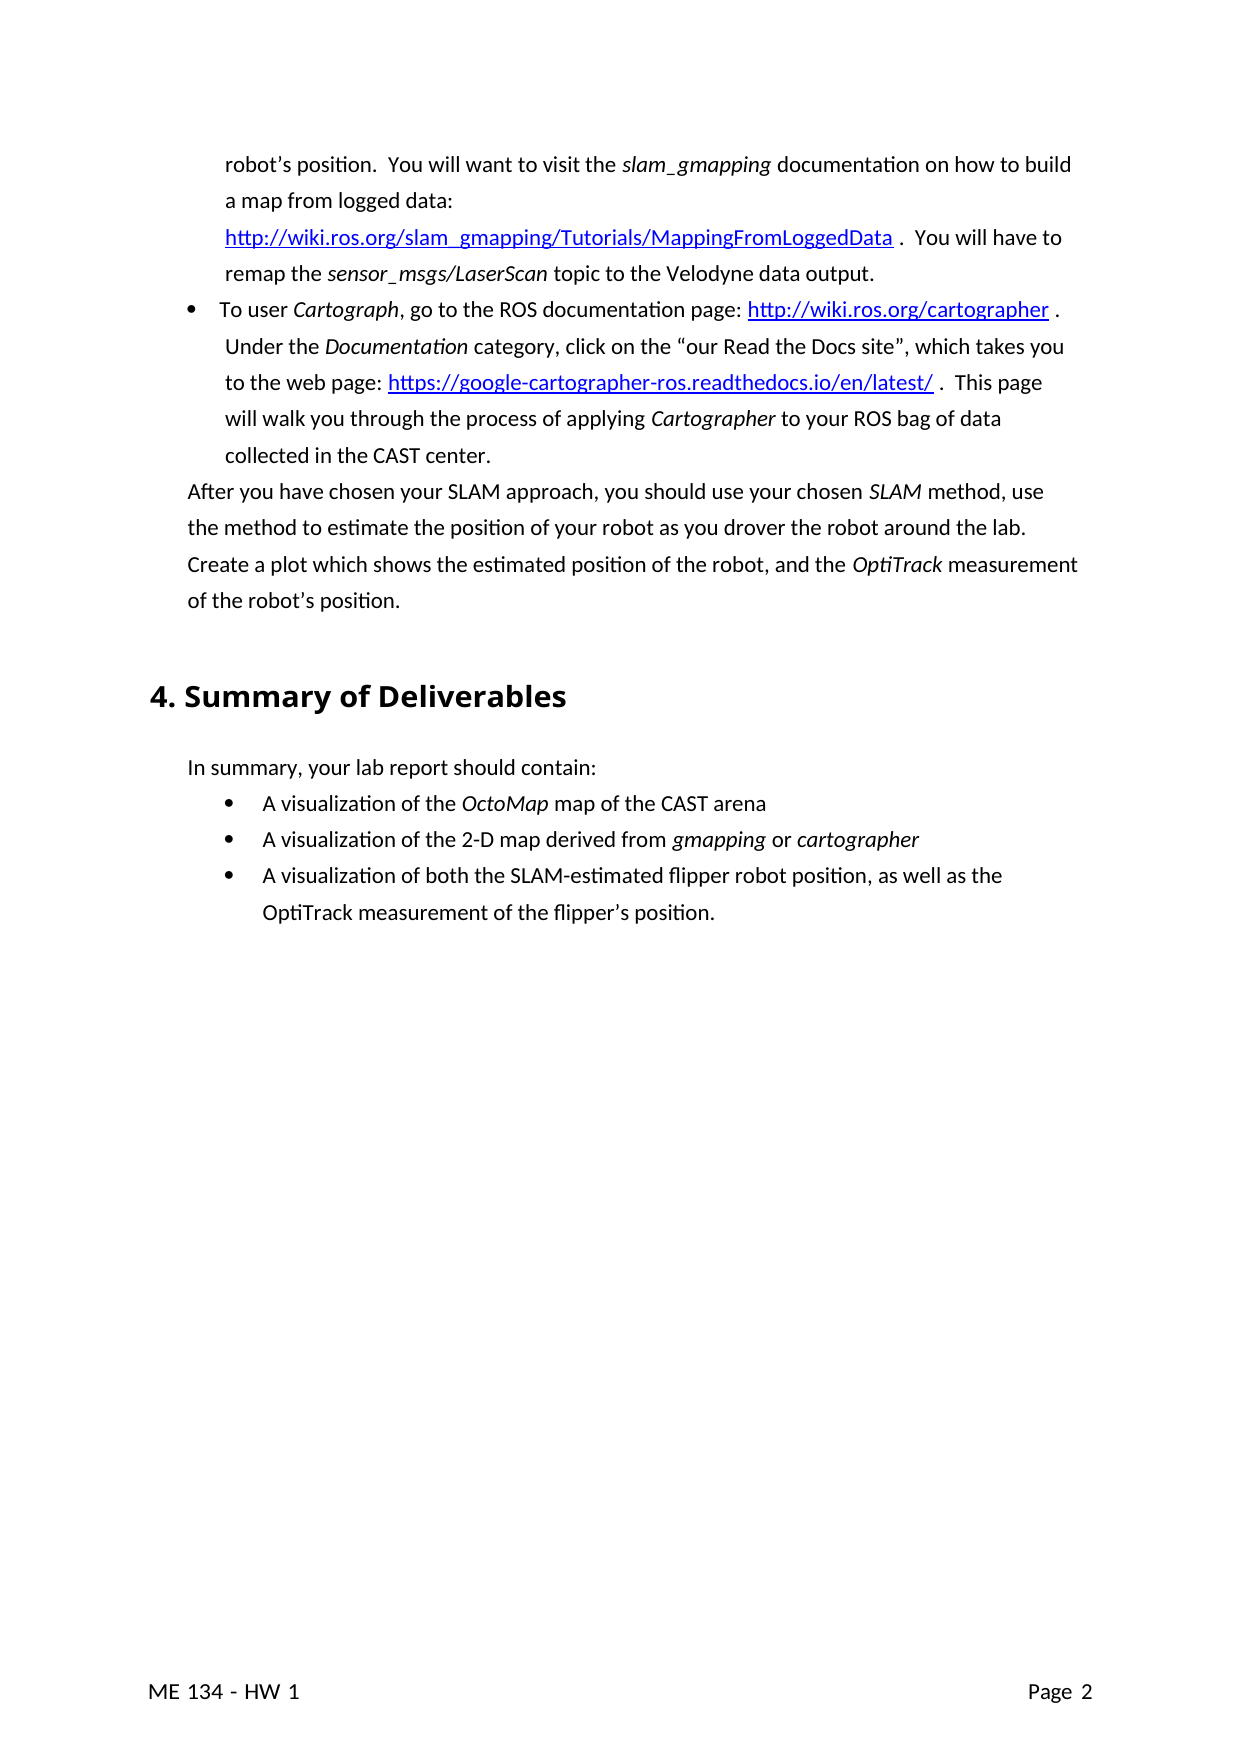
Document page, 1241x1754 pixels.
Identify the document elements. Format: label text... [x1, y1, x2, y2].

list A visualization of the OctoMap map of the CAST arena [225, 789, 1078, 817]
list To user Cartograph, go to the ROS documentation page: http://wiki.ros.org/cartographer . Under the Documentation category, click on the “our Read the Docs site”, which takes you to the web page: https://google-cartographer-ros.readthedocs.io/en/latest/ . This page will walk you through the process of applying Cartographer to your ROS bag of data collected in the CAST center. [187, 295, 1078, 469]
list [187, 150, 1078, 287]
list A visualization of the 2-D map derived from gmapping or cartographer [225, 825, 1078, 853]
text After you have chosen your SLAM approach, you should use your chosen SLAM method, use the method to estimate the position of your robot as you drover the robot around the lab. Create a plot which shows the estimated position of the robot, and the OptiTrack measurement of the robot’s position. [187, 477, 1078, 614]
list A visualization of both the SLAM-estimated flipper robot position, as well as the OptiTrack measurement of the flipper’s position. [225, 862, 1078, 926]
text In summary, your lab report should contain: [187, 753, 1078, 781]
subtitle 4. Summary of Deliverables [150, 677, 1090, 716]
